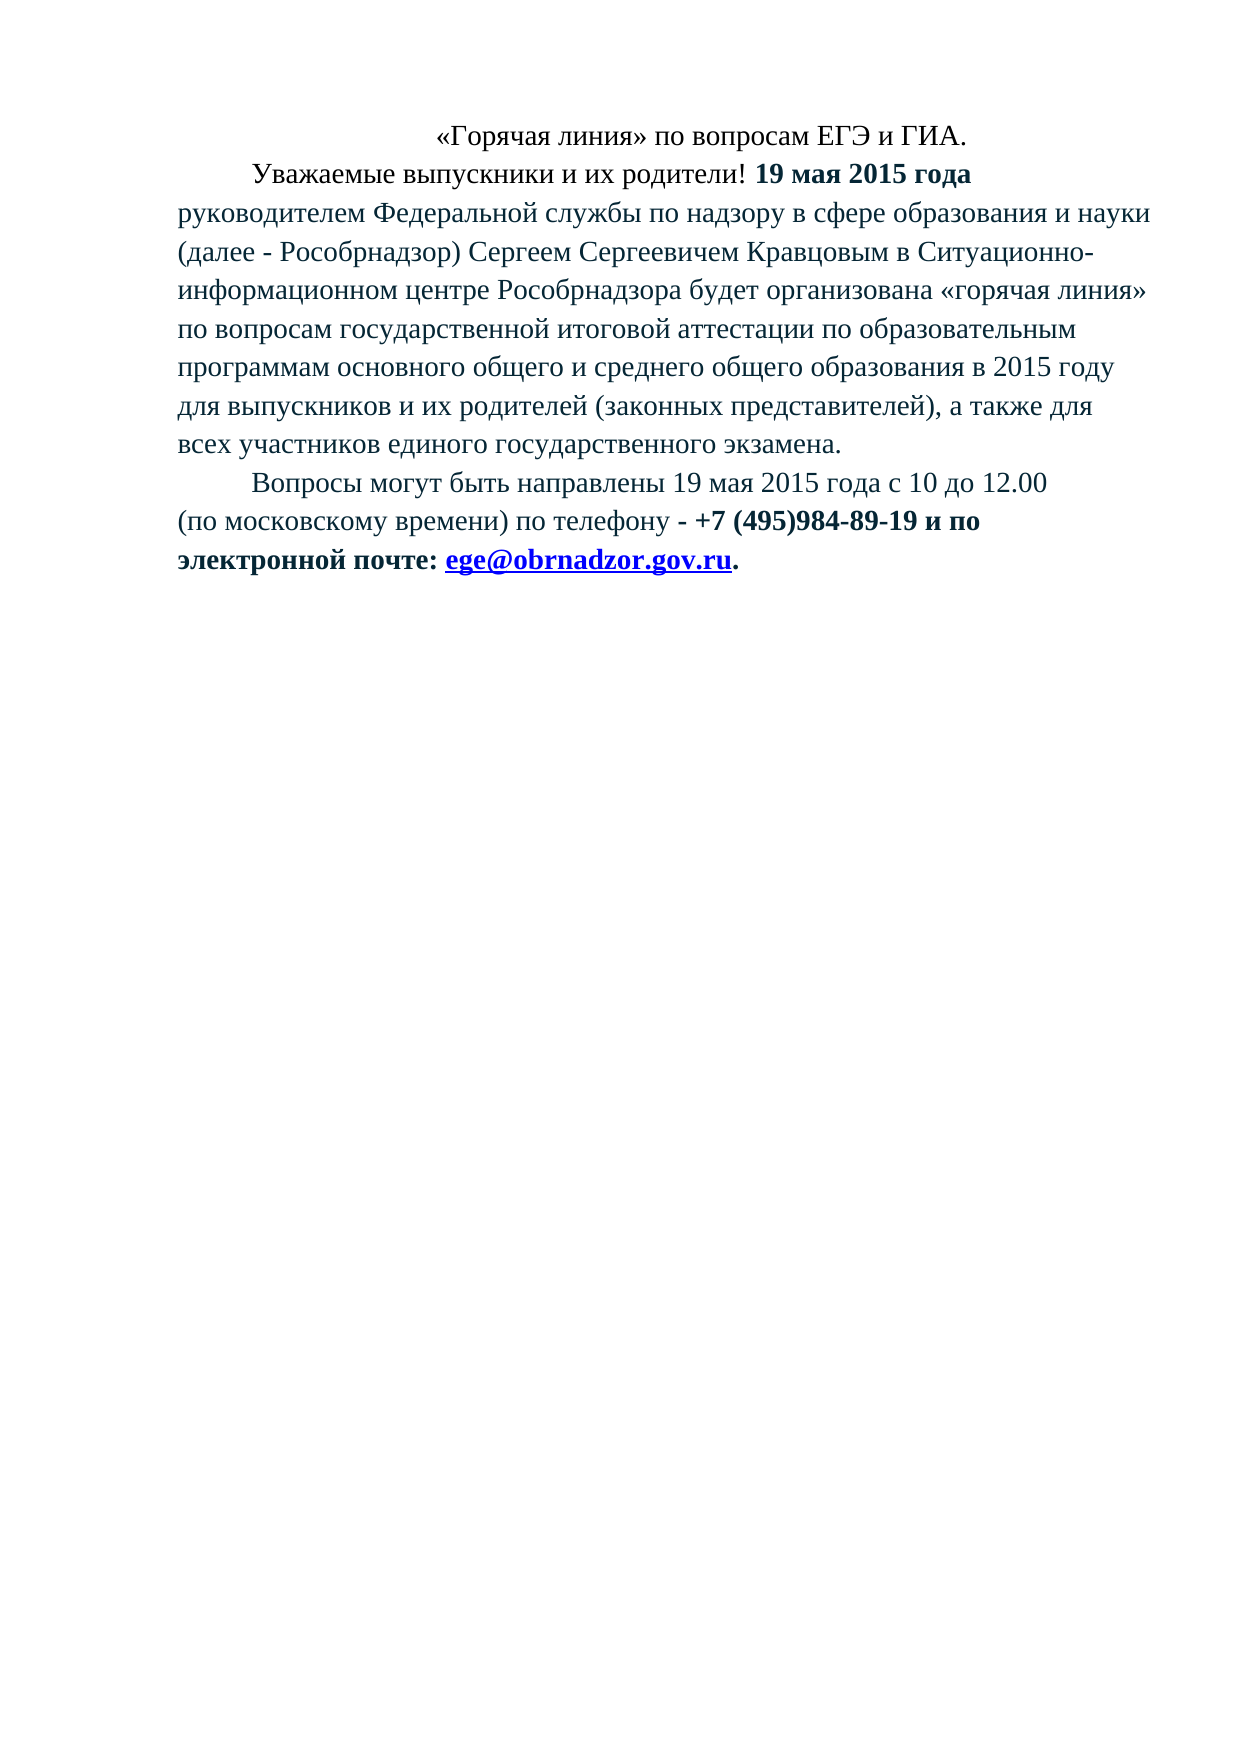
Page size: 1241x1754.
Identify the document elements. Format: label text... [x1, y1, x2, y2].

text «Горячая линия» по вопросам ЕГЭ и ГИА. [177, 118, 1152, 152]
text Уважаемые выпускники и их родители! 19 мая 2015 года руководителем Федеральной службы по надзору в сфере образования и науки (далее - Рособрнадзор) Сергеем Сергеевичем Кравцовым в Ситуационно-информационном центре Рособрнадзора будет организована «горячая линия» по вопросам государственной итоговой аттестации по образовательным программам основного общего и среднего общего образования в 2015 году для выпускников и их родителей (законных представителей), а также для всех участников единого государственного экзамена. [177, 157, 1152, 460]
text Вопросы могут быть направлены 19 мая 2015 года с 10 до 12.00 (по московскому времени) по телефону - +7 (495)984-89-19 и по электронной почте: ege@obrnadzor.gov.ru. [177, 465, 1152, 576]
